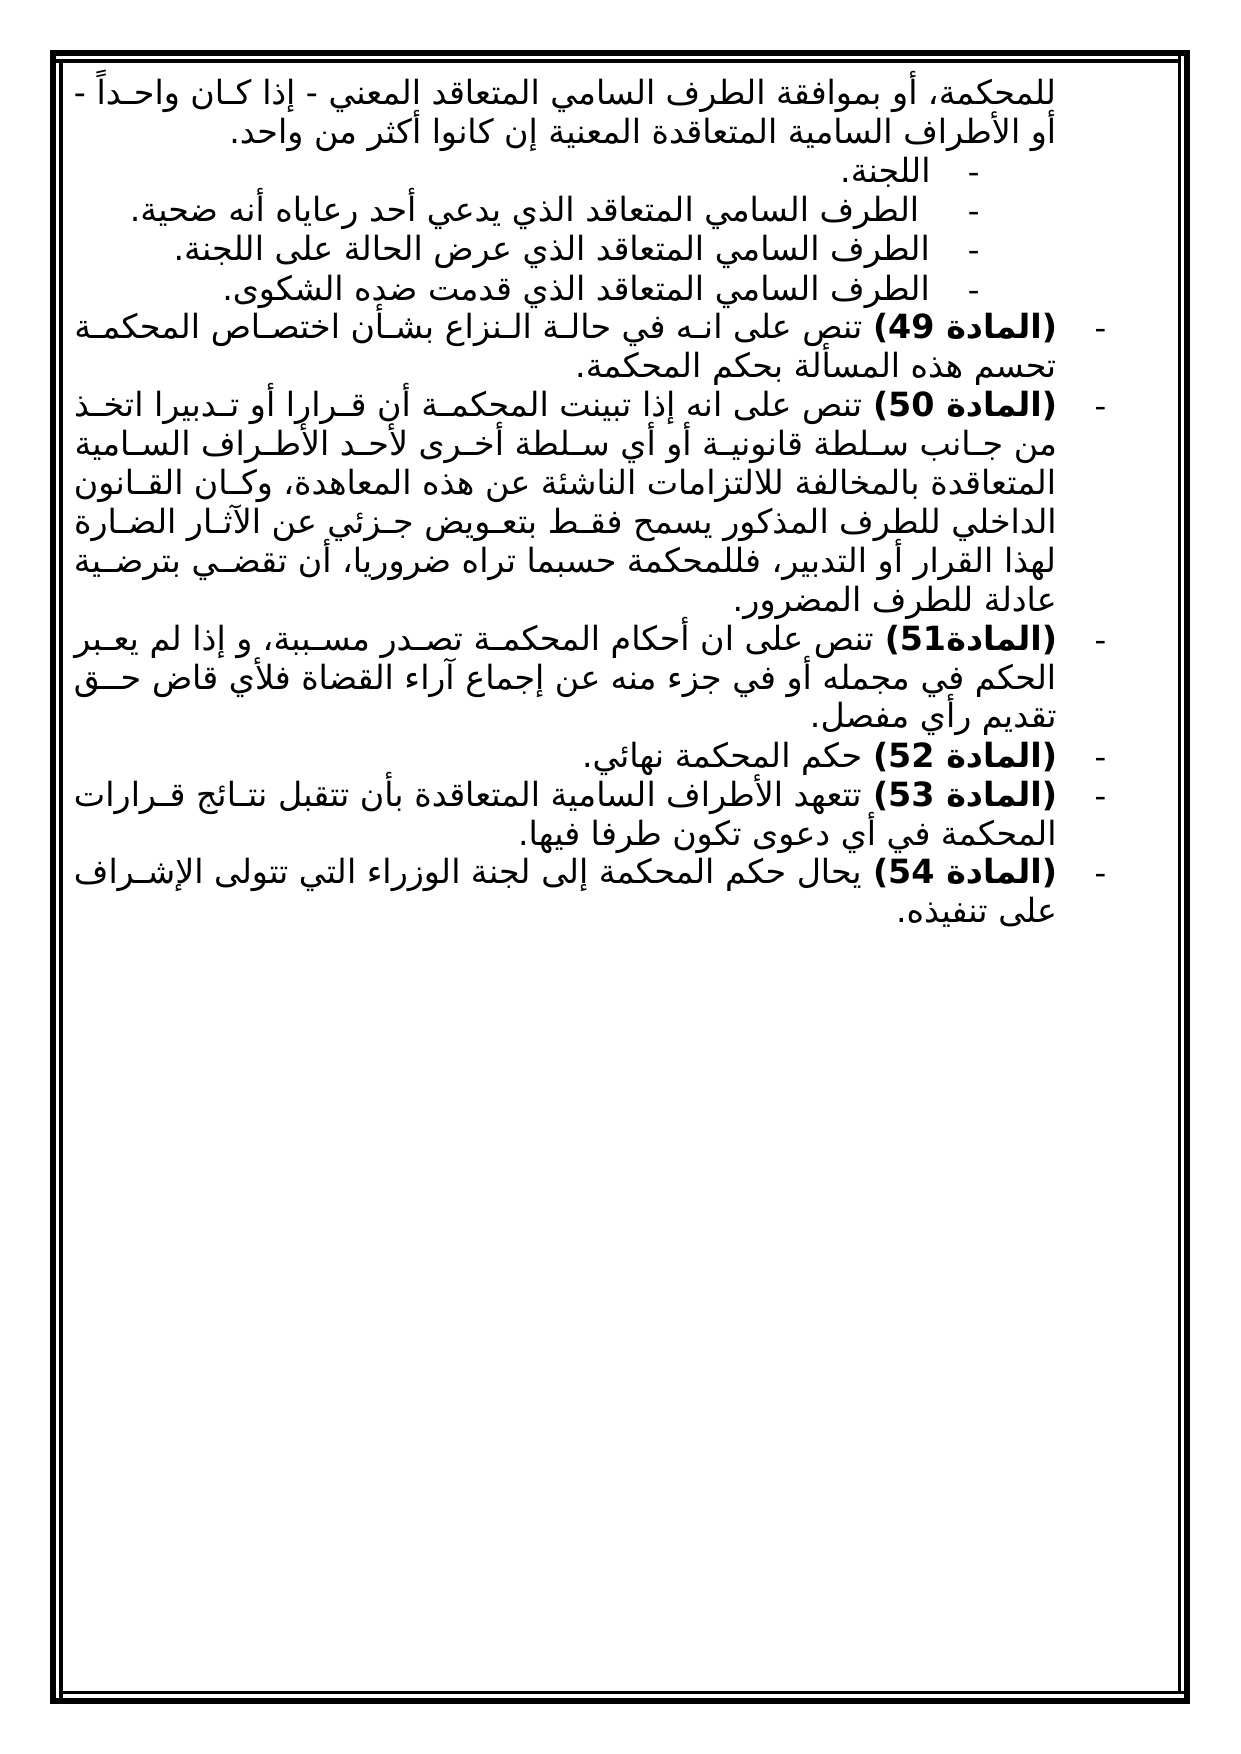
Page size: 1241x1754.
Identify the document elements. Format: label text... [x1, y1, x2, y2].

list (المادة 52) حكم المحكمة نهائي. [74, 736, 1094, 775]
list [74, 74, 1094, 152]
list اللجنة. [74, 152, 968, 191]
list الطرف السامي المتعاقد الذي عرض الحالة على اللجنة. [74, 230, 968, 269]
list (المادة 54) يحال حكم المحكمة إلى لجنة الوزراء التي تتولى الإشراف على تنفيذه. [74, 853, 1094, 931]
list الطرف السامي المتعاقد الذي يدعي أحد رعاياه أنه ضحية. [74, 191, 968, 230]
list (المادة 53) تتعهد الأطراف السامية المتعاقدة بأن تتقبل نتائج قرارات المحكمة في أي دعوى تكون طرفا فيها. [74, 775, 1094, 853]
list الطرف السامي المتعاقد الذي قدمت ضده الشكوى. [74, 269, 968, 308]
list (المادة 49) تنص على انه في حالة النزاع بشأن اختصاص المحكمة تحسم هذه المسألة بحكم المحكمة. [74, 308, 1094, 386]
list (المادة 50) تنص على انه إذا تبينت المحكمة أن قرارا أو تدبيرا اتخذ من جانب سلطة قانونية أو أي سلطة أخرى لأحد الأطراف السامية المتعاقدة بالمخالفة للالتزامات الناشئة عن هذه المعاهدة، وكان القانون الداخلي للطرف المذكور يسمح فقط بتعويض جزئي عن الآثار الضارة لهذا القرار أو التدبير، فللمحكمة حسبما تراه ضروريا، أن تقضي بترضية عادلة للطرف المضرور. [74, 386, 1094, 619]
list (المادة51) تنص على ان أحكام المحكمة تصدر مسببة، و إذا لم يعبر الحكم في مجمله أو في جزء منه عن إجماع آراء القضاة فلأي قاض حق تقديم رأي مفصل. [74, 619, 1094, 736]
